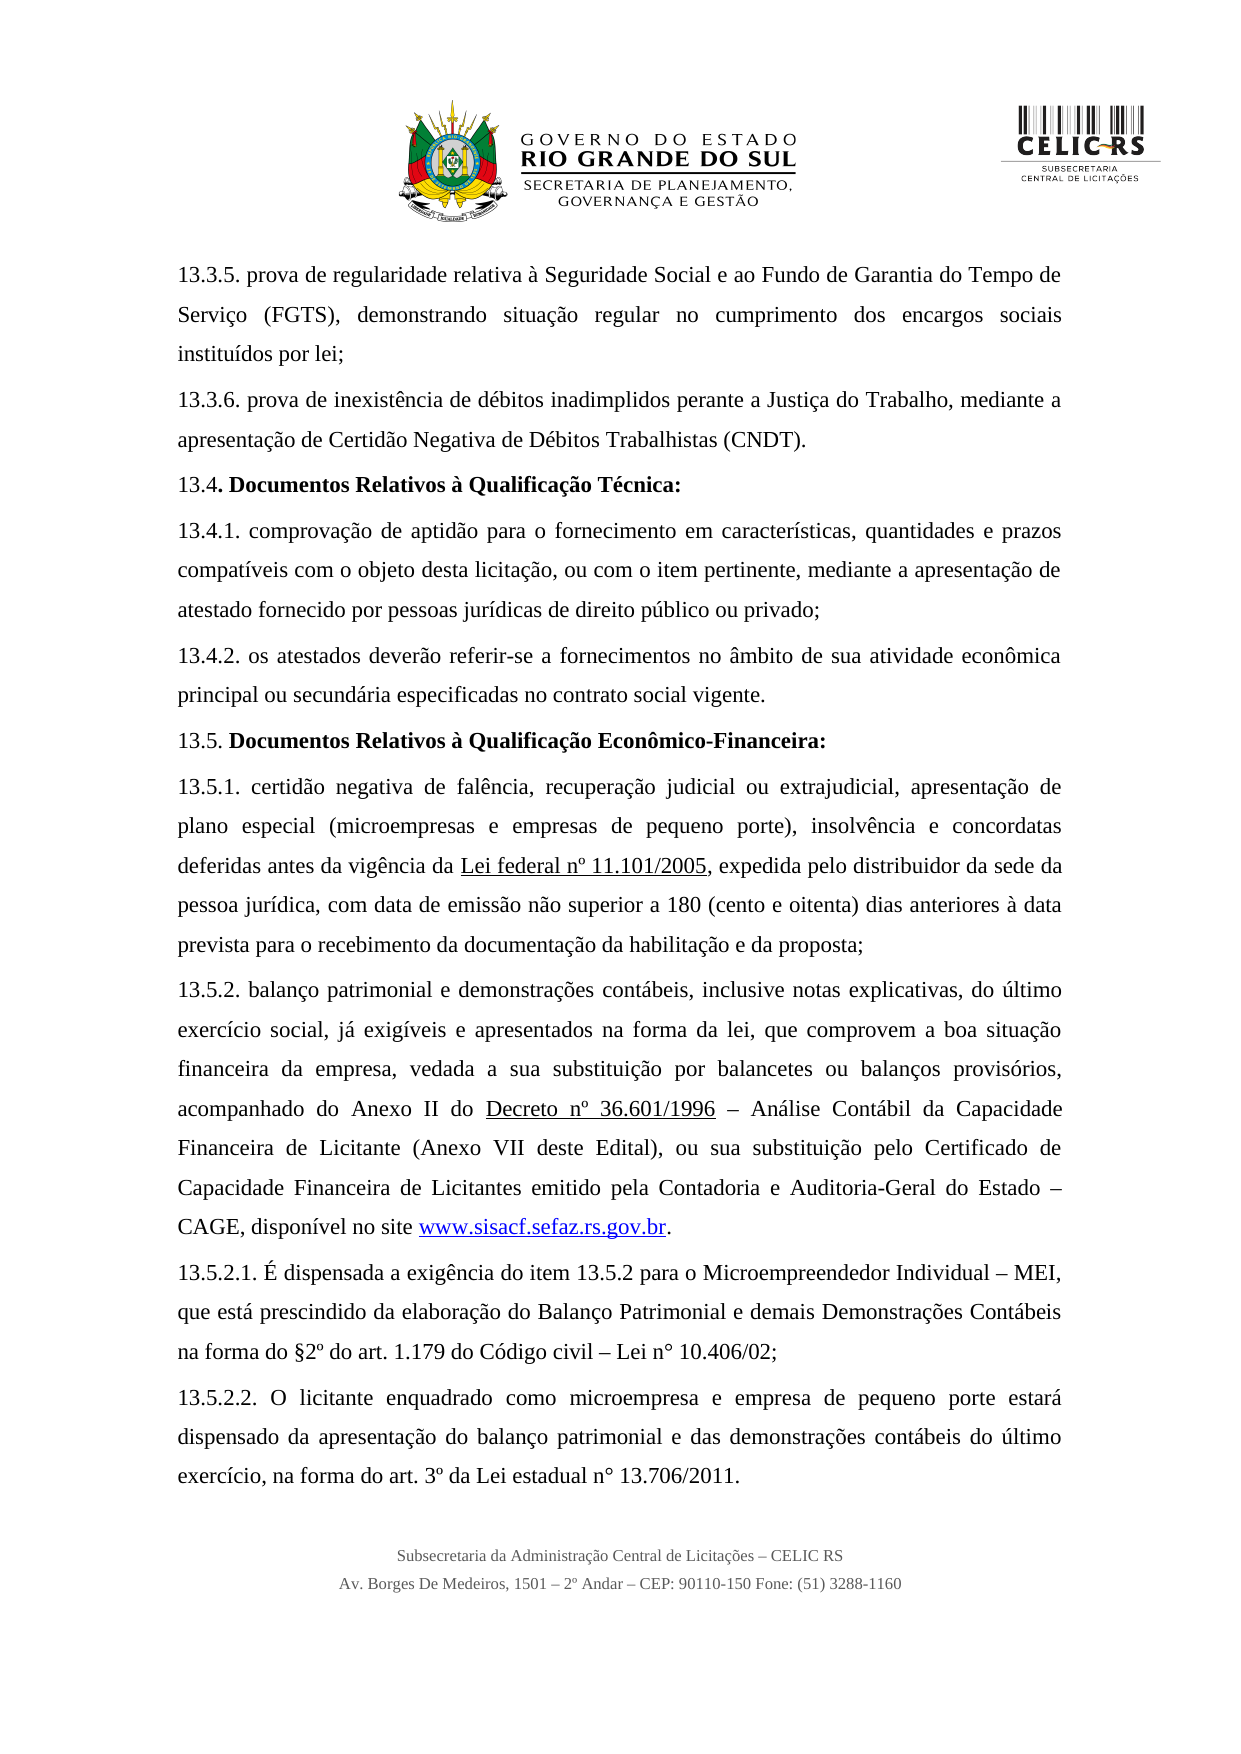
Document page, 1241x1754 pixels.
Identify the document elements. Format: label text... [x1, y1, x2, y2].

picture [998, 101, 1163, 187]
text 13.5. Documentos Relativos à Qualificação Econômico-Financeira: [177, 727, 1063, 753]
text 13.4. Documentos Relativos à Qualificação Técnica: [177, 471, 1063, 498]
text 13.4.2. os atestados deverão referir-se a fornecimentos no âmbito de sua atividade econômica principal ou secundária especificadas no contrato social vigente. [177, 642, 1063, 708]
text 13.5.1. certidão negativa de falência, recuperação judicial ou extrajudicial, apresentação de plano especial (microempresas e empresas de pequeno porte), insolvência e concordatas deferidas antes da vigência da Lei federal nº 11.101/2005, expedida pelo distribuidor da sede da pessoa jurídica, com data de emissão não superior a 180 (cento e oitenta) dias anteriores à data prevista para o recebimento da documentação da habilitação e da proposta; [177, 773, 1063, 957]
text 13.5.2. balanço patrimonial e demonstrações contábeis, inclusive notas explicativas, do último exercício social, já exigíveis e apresentados na forma da lei, que comprovem a boa situação financeira da empresa, vedada a sua substituição por balancetes ou balanços provisórios, acompanhado do Anexo II do Decreto nº 36.601/1996 – Análise Contábil da Capacidade Financeira de Licitante (Anexo VII deste Edital), ou sua substituição pelo Certificado de Capacidade Financeira de Licitantes emitido pela Contadoria e Auditoria-Geral do Estado – CAGE, disponível no site www.sisacf.sefaz.rs.gov.br. [177, 976, 1063, 1239]
text 13.5.2.1. É dispensada a exigência do item 13.5.2 para o Microempreendedor Individual – MEI, que está prescindido da elaboração do Balanço Patrimonial e demais Demonstrações Contábeis na forma do §2º do art. 1.179 do Código civil – Lei n° 10.406/02; [177, 1259, 1063, 1364]
text 13.4.1. comprovação de aptidão para o fornecimento em características, quantidades e prazos compatíveis com o objeto desta licitação, ou com o item pertinente, mediante a apresentação de atestado fornecido por pessoas jurídicas de direito público ou privado; [177, 517, 1063, 622]
picture [398, 100, 796, 222]
text 13.3.6. prova de inexistência de débitos inadimplidos perante a Justiça do Trabalho, mediante a apresentação de Certidão Negativa de Débitos Trabalhistas (CNDT). [177, 386, 1063, 452]
text 13.5.2.2. O licitante enquadrado como microempresa e empresa de pequeno porte estará dispensado da apresentação do balanço patrimonial e das demonstrações contábeis do último exercício, na forma do art. 3º da Lei estadual n° 13.706/2011. [177, 1384, 1063, 1489]
text 13.3.5. prova de regularidade relativa à Seguridade Social e ao Fundo de Garantia do Tempo de Serviço (FGTS), demonstrando situação regular no cumprimento dos encargos sociais instituídos por lei; [177, 261, 1063, 367]
